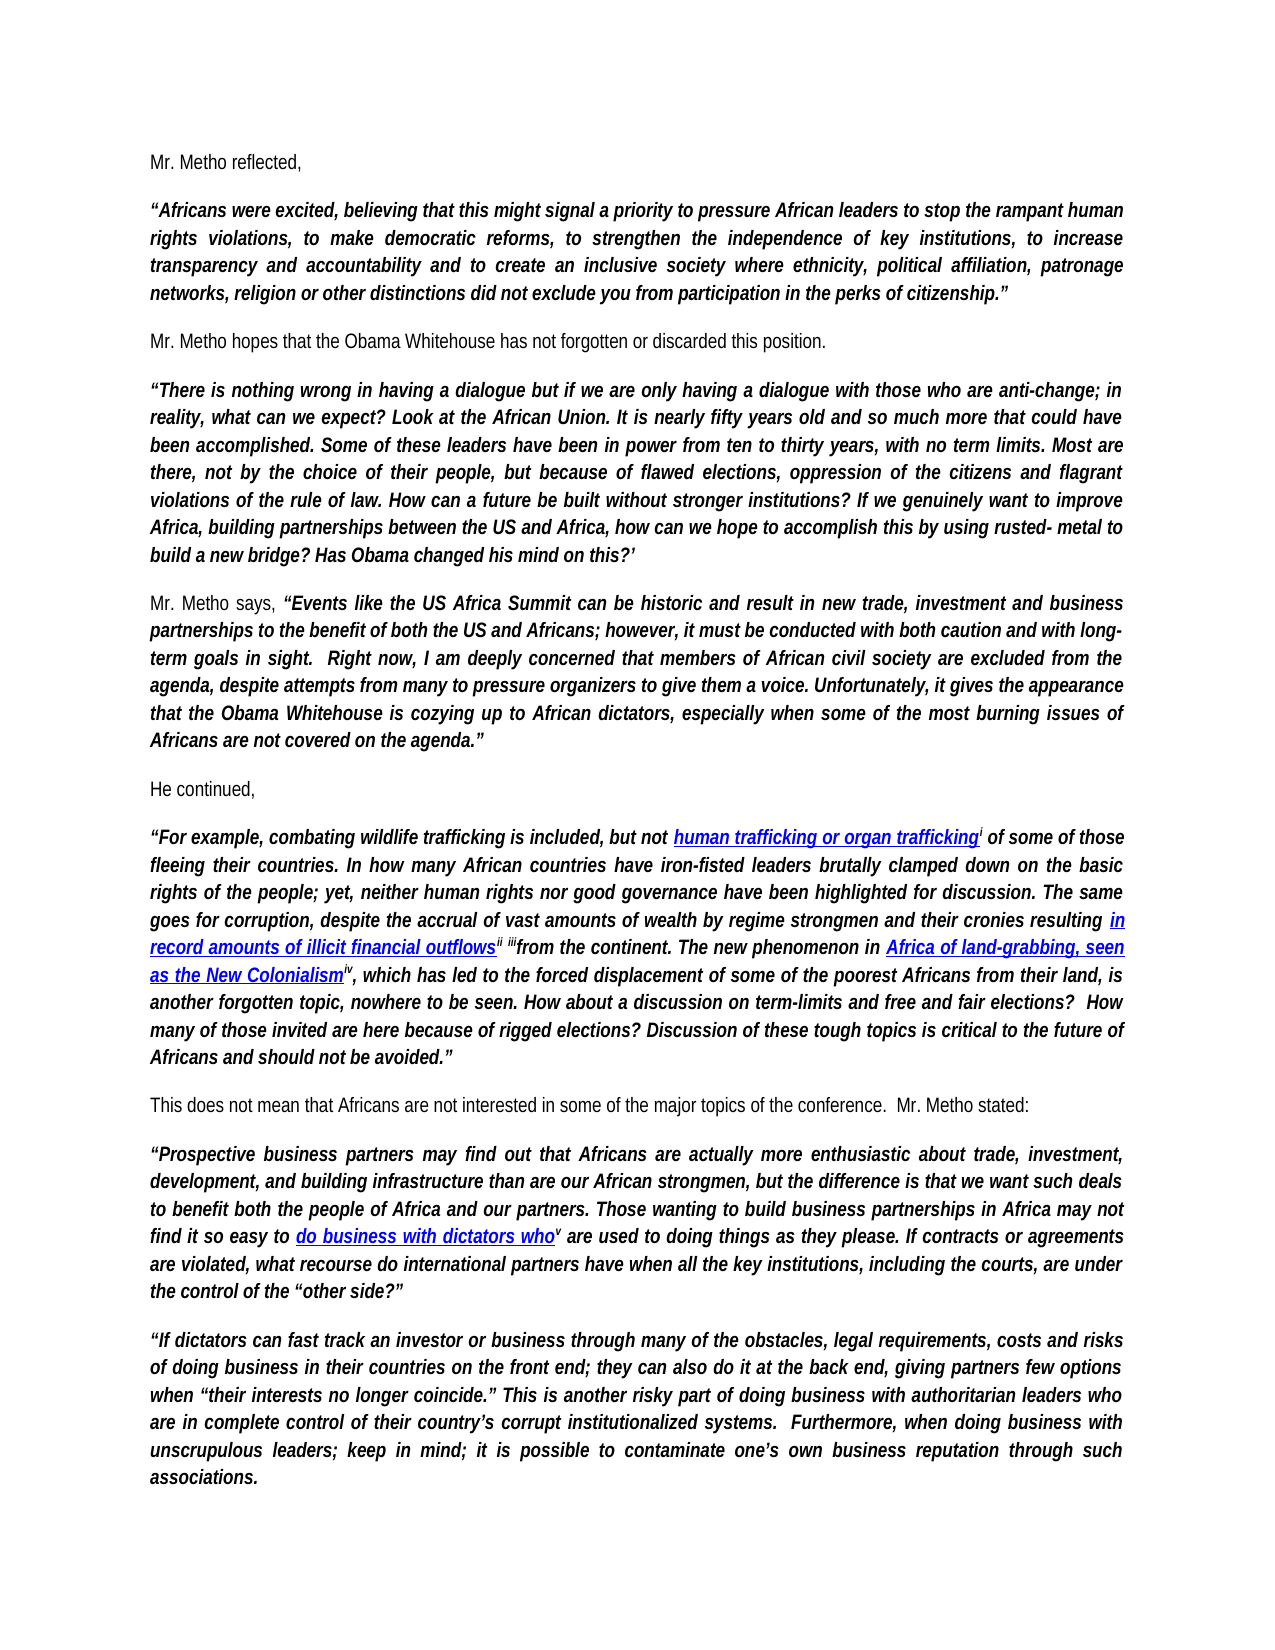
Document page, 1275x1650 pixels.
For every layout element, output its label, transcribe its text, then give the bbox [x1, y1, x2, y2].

text This does not mean that Africans are not interested in some of the major topics of the conference. Mr. Metho stated: [150, 1093, 1125, 1117]
text “If dictators can fast track an investor or business through many of the obstacles, legal requirements, costs and risks of doing business in their countries on the front end; they can also do it at the back end, giving partners few options when “their interests no longer coincide.” This is another risky part of doing business with authoritarian leaders who are in complete control of their country’s corrupt institutionalized systems. Furthermore, when doing business with unscrupulous leaders; keep in mind; it is possible to contaminate one’s own business reputation through such associations. [150, 1327, 1125, 1489]
text “For example, combating wildlife trafficking is included, but not human trafficking or organ trafficking of some of those fleeing their countries. In how many African countries have iron-fisted leaders brutally clamped down on the basic rights of the people; yet, neither human rights nor good governance have been highlighted for discussion. The same goes for corruption, despite the accrual of vast amounts of wealth by regime strongmen and their cronies resulting in record amounts of illicit financial outflows from the continent. The new phenomenon in Africa of land-grabbing, seen as the New Colonialism, which has led to the forced displacement of some of the poorest Africans from their land, is another forgotten topic, nowhere to be seen. How about a discussion on term-limits and free and fair elections? How many of those invited are here because of rigged elections? Discussion of these tough topics is critical to the future of Africans and should not be avoided.” [150, 825, 1125, 1069]
text Mr. Metho reflected, [150, 150, 1125, 174]
text Mr. Metho hopes that the Obama Whitehouse has not forgotten or discarded this position. [150, 329, 1125, 353]
text “Africans were excited, believing that this might signal a priority to pressure African leaders to stop the rampant human rights violations, to make democratic reforms, to strengthen the independence of key institutions, to increase transparency and accountability and to create an inclusive society where ethnicity, political affiliation, patronage networks, religion or other distinctions did not exclude you from participation in the perks of citizenship.” [150, 198, 1125, 305]
text “Prospective business partners may find out that Africans are actually more enthusiastic about trade, investment, development, and building infrastructure than are our African strongmen, but the difference is that we want such deals to benefit both the people of Africa and our partners. Those wanting to build business partnerships in Africa may not find it so easy to do business with dictators who are used to doing things as they please. If contracts or agreements are violated, what recourse do international partners have when all the key institutions, including the courts, are under the control of the “other side?” [150, 1142, 1125, 1303]
text “There is nothing wrong in having a dialogue but if we are only having a dialogue with those who are anti-change; in reality, what can we expect? Look at the African Union. It is nearly fifty years old and so much more that could have been accomplished. Some of these leaders have been in power from ten to thirty years, with no term limits. Most are there, not by the choice of their people, but because of flawed elections, oppression of the citizens and flagrant violations of the rule of law. How can a future be built without stronger institutions? If we genuinely want to improve Africa, building partnerships between the US and Africa, how can we hope to accomplish this by using rusted- metal to build a new bridge? Has Obama changed his mind on this?’ [150, 377, 1125, 566]
text Mr. Metho says, “Events like the US Africa Summit can be historic and result in new trade, investment and business partnerships to the benefit of both the US and Africans; however, it must be conducted with both caution and with long-term goals in sight. Right now, I am deeply concerned that members of African civil society are excluded from the agenda, despite attempts from many to pressure organizers to give them a voice. Unfortunately, it gives the appearance that the Obama Whitehouse is cozying up to African dictators, especially when some of the most burning issues of Africans are not covered on the agenda.” [150, 591, 1125, 752]
text He continued, [150, 777, 1125, 801]
